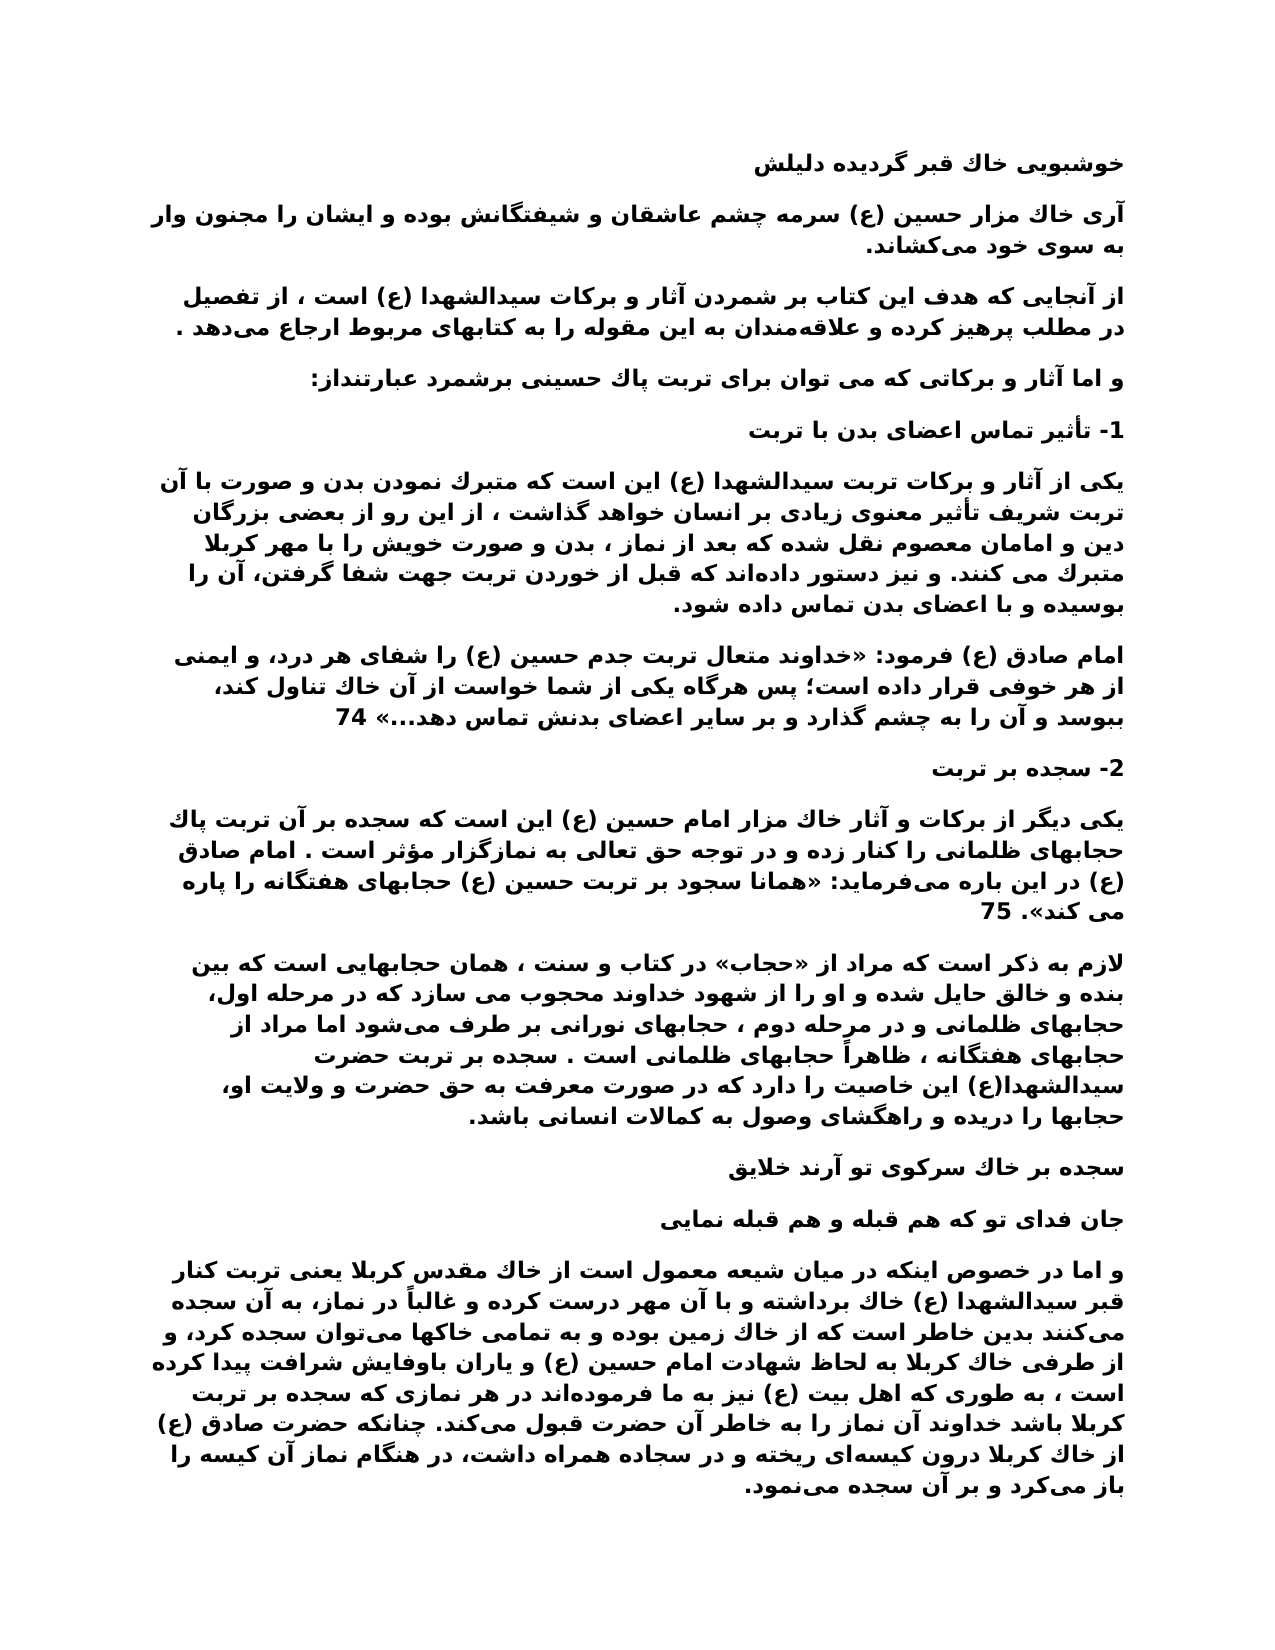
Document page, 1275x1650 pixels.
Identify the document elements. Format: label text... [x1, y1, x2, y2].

text يكى ديگر از بركات و آثار خاك مزار امام حسين (ع) اين است كه سجده بر آن تربت پاك حجابهاى ظلمانى را كنار زده و در توجه حق تعالى به نمازگزار مؤثر است . امام صادق (ع) در اين باره مى‌فرمايد: «همانا سجود بر تربت حسين (ع) حجابهاى هفتگانه را پاره مى كند». 75 [150, 807, 1125, 925]
text يكى از آثار و بركات تربت سيدالشهدا (ع) اين است كه متبرك نمودن بدن و صورت با آن تربت شريف تأثير معنوى زيادى بر انسان خواهد گذاشت ، از اين رو از بعضى بزرگان دين و امامان معصوم نقل شده كه بعد از نماز ، بدن و صورت خويش را با مهر كربلا متبرك مى كنند. و نيز دستور داده‌اند كه قبل از خوردن تربت جهت شفا گرفتن، آن را بوسيده و با اعضاى بدن تماس داده شود. [150, 468, 1125, 618]
text و اما آثار و بركاتى كه مى توان براى تربت پاك حسينى برشمرد عبارتنداز: [150, 366, 1125, 392]
text سجده بر خاك سركوى تو آرند خلايق‌ [150, 1154, 1125, 1181]
text از آنجايى كه هدف اين كتاب بر شمردن آثار و بركات سيدالشهدا (ع) است ، از تفصيل در مطلب پرهيز كرده و علاقه‌مندان به اين مقوله را به كتابهاى مربوط ارجاع مى‌دهد . [150, 283, 1125, 341]
text آرى خاك مزار حسين (ع) سرمه چشم عاشقان و شيفتگانش بوده و ايشان را مجنون وار به سوى خود مى‌كشاند. [150, 201, 1125, 259]
text 1- تأثير تماس اعضاى بدن با تربت [150, 417, 1125, 444]
text 2- سجده بر تربت [150, 755, 1125, 782]
text خوشبويى خاك قبر گرديده دليلش‌ [150, 150, 1125, 177]
text امام صادق (ع) فرمود: «خداوند متعال تربت جدم حسين (ع) را شفاى هر درد، و ايمنى از هر خوفى قرار داده است؛ پس هرگاه يكى از شما خواست از آن خاك تناول كند، ببوسد و آن را به چشم گذارد و بر ساير اعضاى بدنش تماس دهد...» 74 [150, 642, 1125, 730]
text و اما در خصوص اينكه در ميان شيعه معمول است از خاك مقدس كربلا يعنى تربت كنار قبر سيدالشهدا (ع) خاك برداشته و با آن مهر درست كرده و غالباً در نماز، به آن سجده مى‌كنند بدين خاطر است كه از خاك زمين بوده و به تمامى خاكها مى‌توان سجده كرد، و از طرفى خاك كربلا به لحاظ شهادت امام حسين (ع) و ياران باوفايش شرافت پيدا كرده است ، به طورى كه اهل بيت (ع) نيز به ما فرموده‌اند در هر نمازى كه سجده بر تربت كربلا باشد خداوند آن نماز را به خاطر آن حضرت قبول مى‌كند. چنانكه حضرت صادق (ع) از خاك كربلا درون كيسه‌اى ريخته و در سجاده همراه داشت، در هنگام نماز آن كيسه را باز مى‌كرد و بر آن سجده مى‌نمود. [150, 1257, 1125, 1498]
text جان فداى تو كه هم قبله و هم قبله نمايى‌ [150, 1206, 1125, 1233]
text لازم به ذكر است كه مراد از «حجاب» در كتاب و سنت ، همان حجابهايى است كه بين بنده و خالق حايل شده و او را از شهود خداوند محجوب مى سازد كه در مرحله اول، حجابهاى ظلمانى و در مرحله دوم ، حجابهاى نورانى بر طرف مى‌شود اما مراد از حجابهاى هفتگانه ، ظاهراً حجابهاى ظلمانى است . سجده بر تربت حضرت سيدالشهدا(ع) اين خاصيت را دارد كه در صورت معرفت به حق حضرت و ولايت او، حجابها را دريده و راهگشاى وصول به كمالات انسانى باشد. [150, 950, 1125, 1130]
